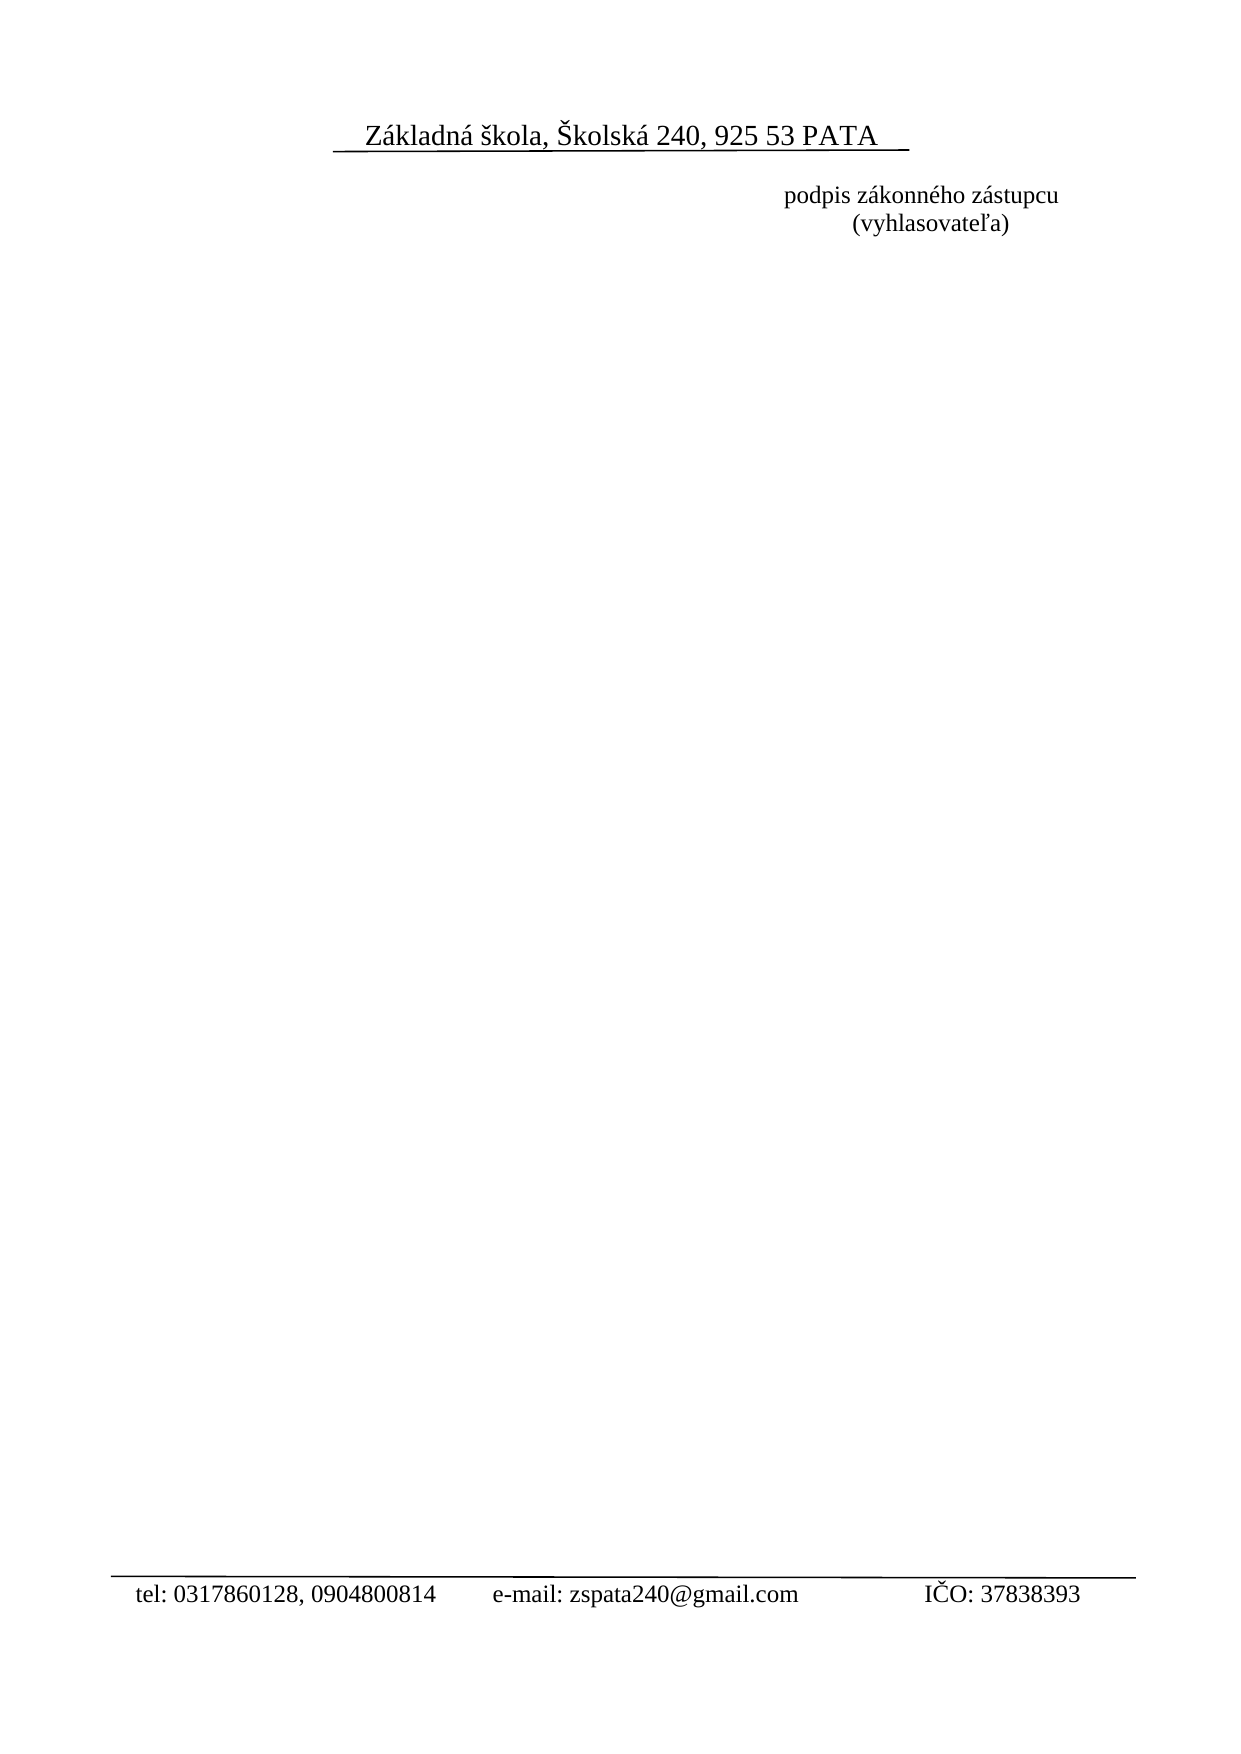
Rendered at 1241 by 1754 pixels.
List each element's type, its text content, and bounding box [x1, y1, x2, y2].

text (vyhlasovateľa) [585, 208, 1107, 237]
text podpis zákonného zástupcu [660, 180, 1107, 208]
